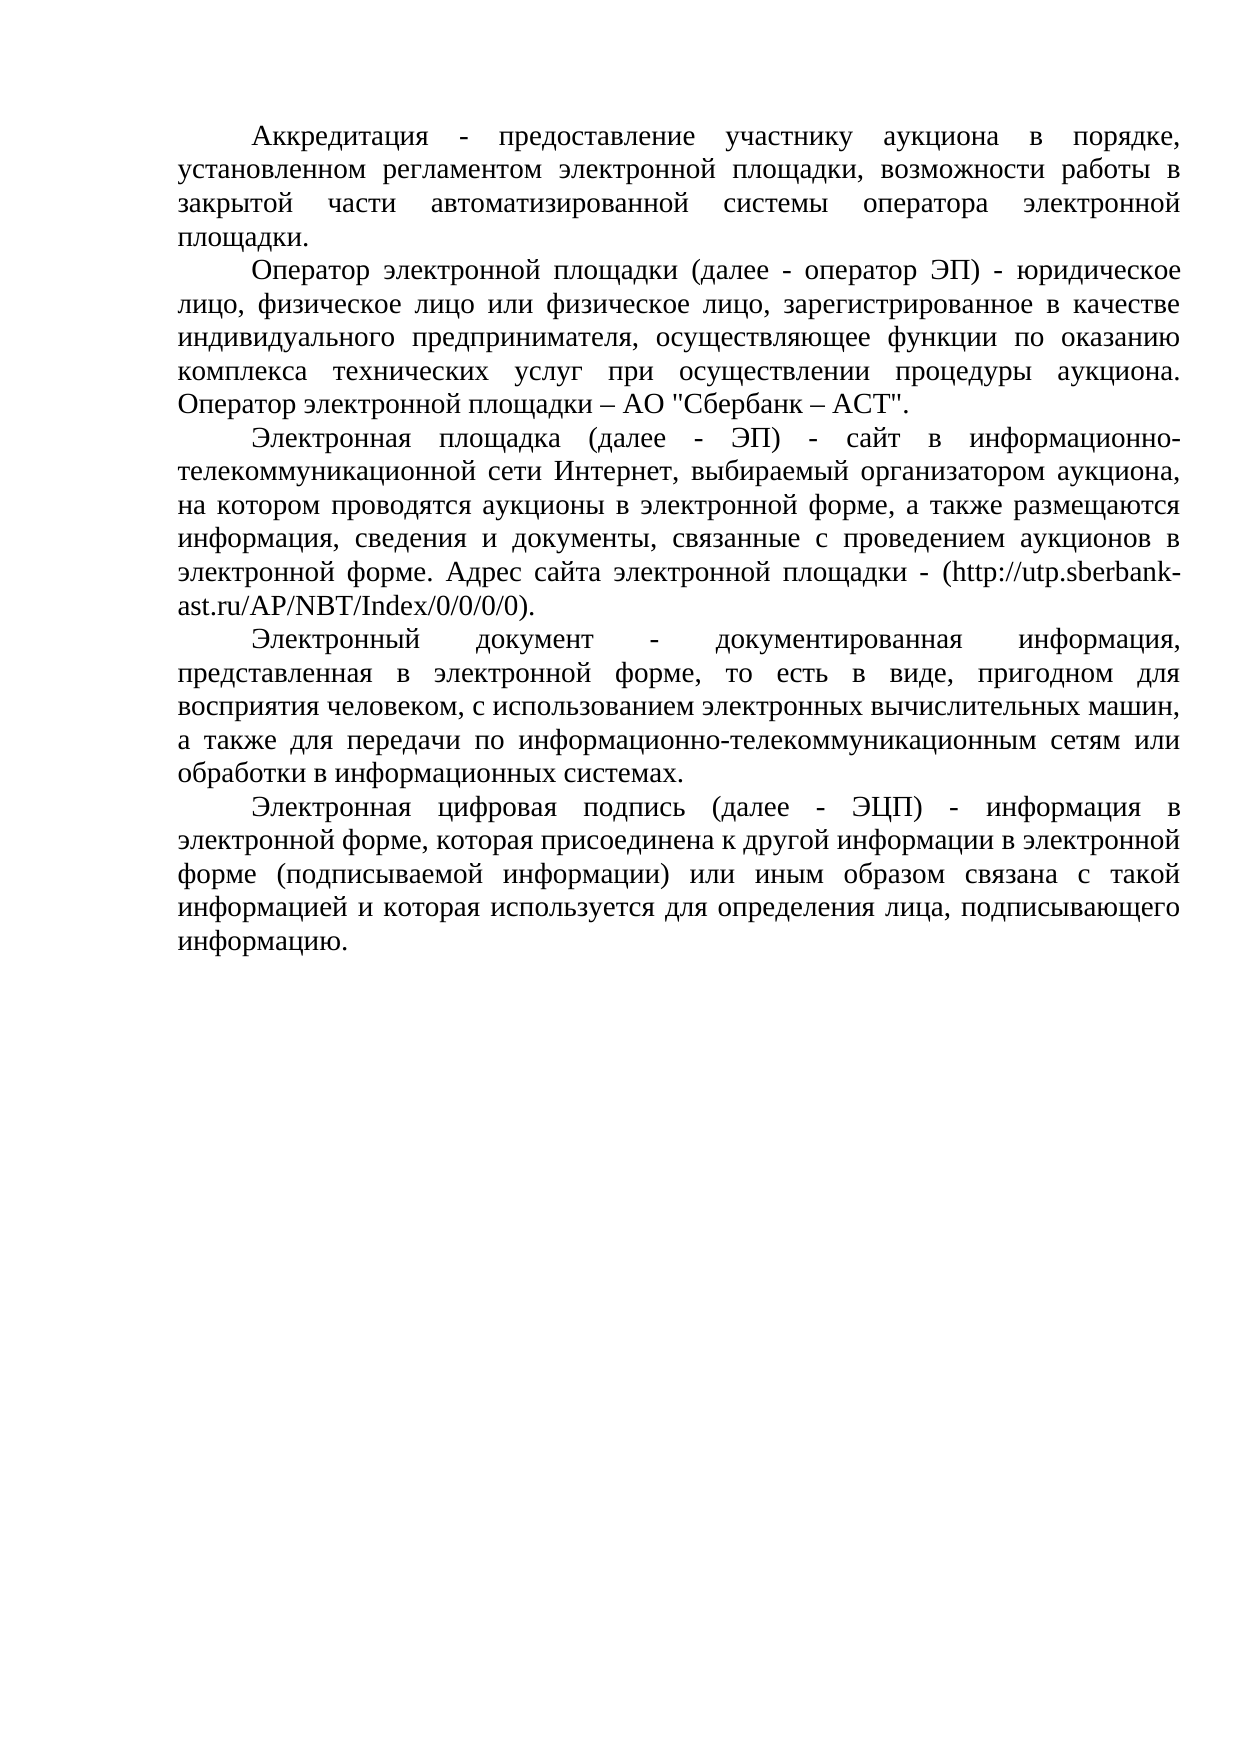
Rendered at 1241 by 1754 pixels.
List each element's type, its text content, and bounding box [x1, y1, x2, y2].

text Аккредитация - предоставление участнику аукциона в порядке, установленном регламентом электронной площадки, возможности работы в закрытой части автоматизированной системы оператора электронной площадки. [177, 118, 1181, 252]
text Электронная цифровая подпись (далее - ЭЦП) - информация в электронной форме, которая присоединена к другой информации в электронной форме (подписываемой информации) или иным образом связана с такой информацией и которая используется для определения лица, подписывающего информацию. [177, 789, 1181, 957]
text Электронная площадка (далее - ЭП) - сайт в информационно-телекоммуникационной сети Интернет, выбираемый организатором аукциона, на котором проводятся аукционы в электронной форме, а также размещаются информация, сведения и документы, связанные с проведением аукционов в электронной форме. Адрес сайта электронной площадки - (http://utp.sberbank-ast.ru/AP/NBT/Index/0/0/0/0). [177, 420, 1181, 621]
text Оператор электронной площадки (далее - оператор ЭП) - юридическое лицо, физическое лицо или физическое лицо, зарегистрированное в качестве индивидуального предпринимателя, осуществляющее функции по оказанию комплекса технических услуг при осуществлении процедуры аукциона. Оператор электронной площадки – АО "Сбербанк – АСТ". [177, 252, 1181, 420]
text Электронный документ - документированная информация, представленная в электронной форме, то есть в виде, пригодном для восприятия человеком, с использованием электронных вычислительных машин, а также для передачи по информационно-телекоммуникационным сетям или обработки в информационных системах. [177, 621, 1181, 789]
